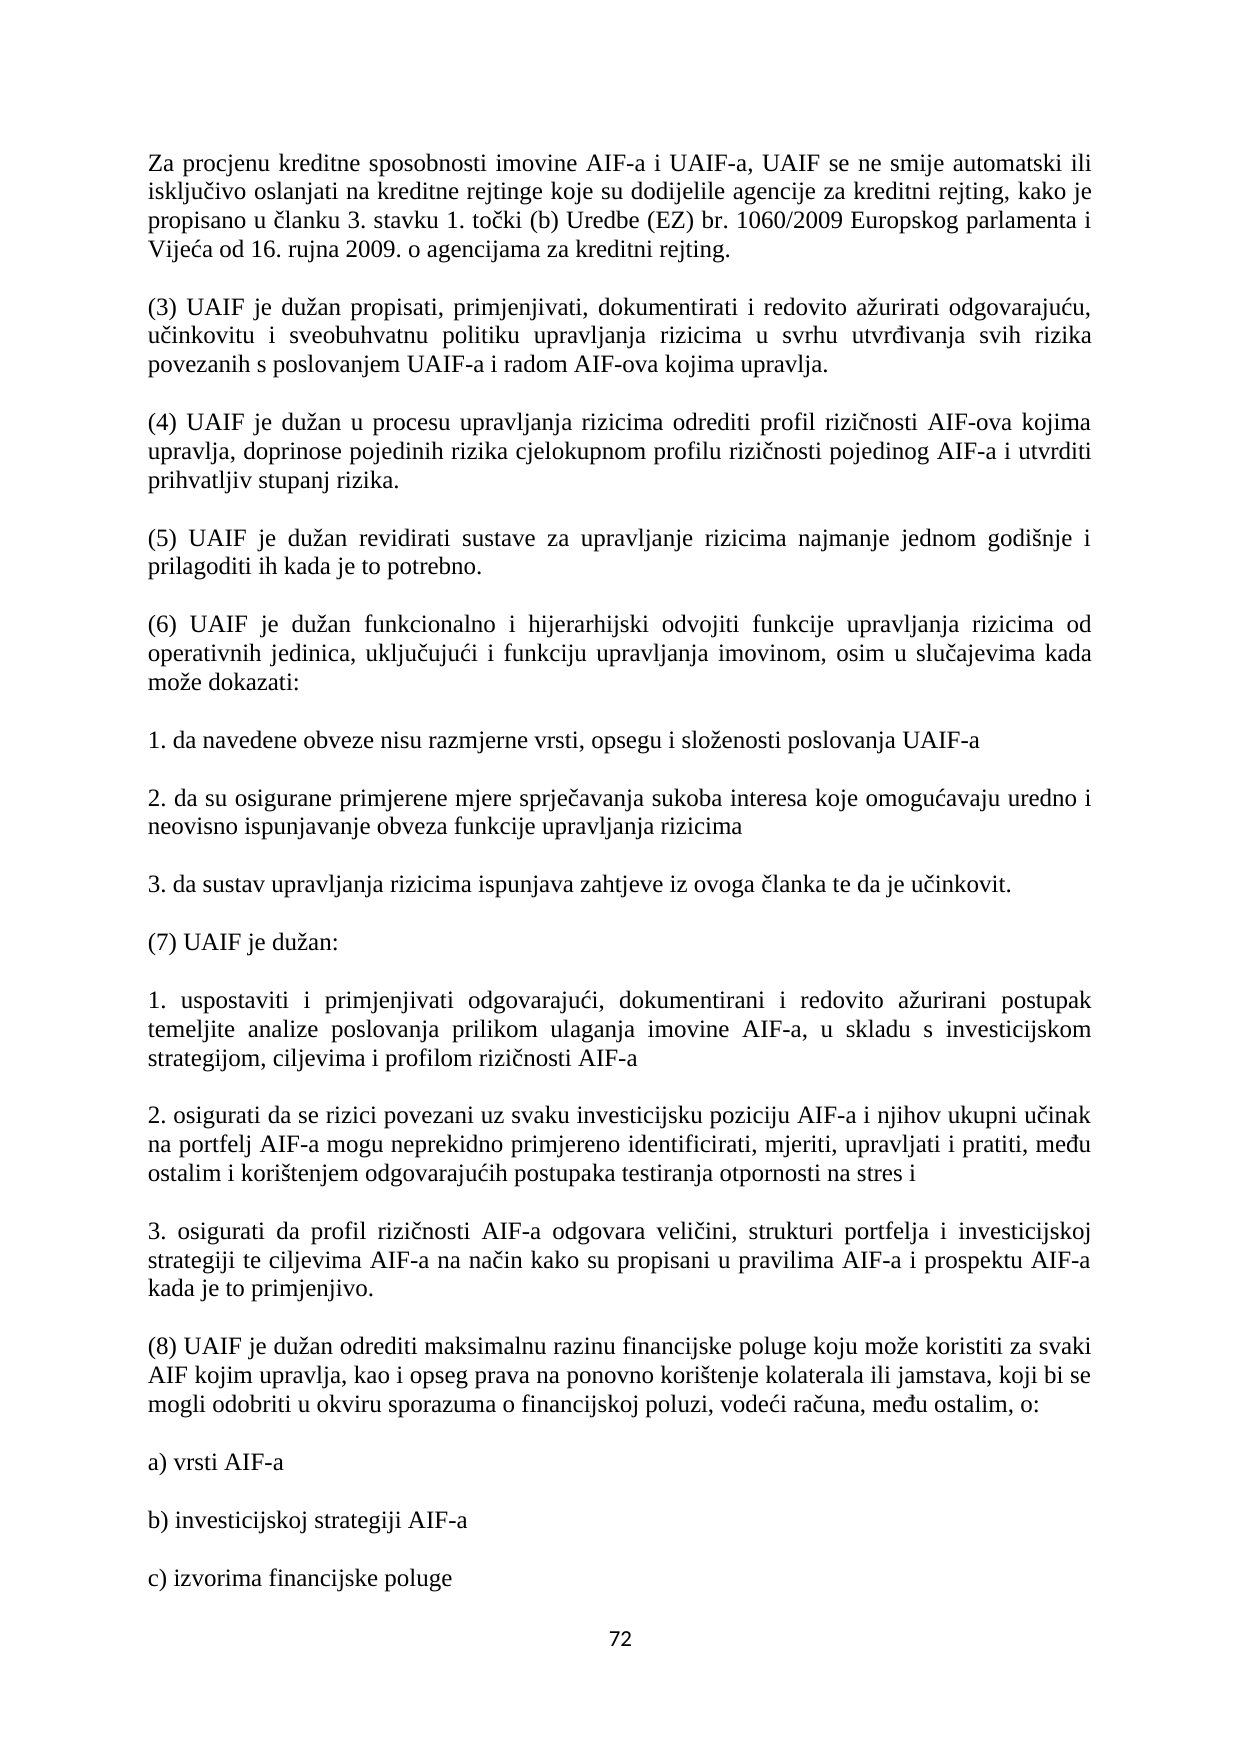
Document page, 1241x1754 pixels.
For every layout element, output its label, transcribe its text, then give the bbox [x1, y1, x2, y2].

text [148, 148, 1093, 263]
text 3. osigurati da profil rizičnosti AIF-a odgovara veličini, strukturi portfelja i investicijskoj strategiji te ciljevima AIF-a na način kako su propisani u pravilima AIF-a i prospektu AIF-a kada je to primjenjivo. [148, 1216, 1093, 1302]
text (4) UAIF je dužan u procesu upravljanja rizicima odrediti profil rizičnosti AIF-ova kojima upravlja, doprinose pojedinih rizika cjelokupnom profilu rizičnosti pojedinog AIF-a i utvrditi prihvatljiv stupanj rizika. [148, 407, 1093, 493]
text (6) UAIF je dužan funkcionalno i hijerarhijski odvojiti funkcije upravljanja rizicima od operativnih jedinica, uključujući i funkciju upravljanja imovinom, osim u slučajevima kada može dokazati: [148, 609, 1093, 696]
text 1. uspostaviti i primjenjivati odgovarajući, dokumentirani i redovito ažurirani postupak temeljite analize poslovanja prilikom ulaganja imovine AIF-a, u skladu s investicijskom strategijom, ciljevima i profilom rizičnosti AIF-a [148, 985, 1093, 1071]
text (7) UAIF je dužan: [148, 927, 1093, 956]
text 2. osigurati da se rizici povezani uz svaku investicijsku poziciju AIF-a i njihov ukupni učinak na portfelj AIF-a mogu neprekidno primjereno identificirati, mjeriti, upravljati i pratiti, među ostalim i korištenjem odgovarajućih postupaka testiranja otpornosti na stres i [148, 1101, 1093, 1187]
text c) izvorima financijske poluge [148, 1563, 1093, 1591]
text 3. da sustav upravljanja rizicima ispunjava zahtjeve iz ovoga članka te da je učinkovit. [148, 869, 1093, 898]
text (5) UAIF je dužan revidirati sustave za upravljanje rizicima najmanje jednom godišnje i prilagoditi ih kada je to potrebno. [148, 523, 1093, 580]
text (8) UAIF je dužan odrediti maksimalnu razinu financijske poluge koju može koristiti za svaki AIF kojim upravlja, kao i opseg prava na ponovno korištenje kolaterala ili jamstava, koji bi se mogli odobriti u okviru sporazuma o financijskoj poluzi, vodeći računa, među ostalim, o: [148, 1331, 1093, 1418]
text 2. da su osigurane primjerene mjere sprječavanja sukoba interesa koje omogućavaju uredno i neovisno ispunjavanje obveza funkcije upravljanja rizicima [148, 783, 1093, 840]
text 1. da navedene obveze nisu razmjerne vrsti, opsegu i složenosti poslovanja UAIF-a [148, 725, 1093, 753]
text (3) UAIF je dužan propisati, primjenjivati, dokumentirati i redovito ažurirati odgovarajuću, učinkovitu i sveobuhvatnu politiku upravljanja rizicima u svrhu utvrđivanja svih rizika povezanih s poslovanjem UAIF-a i radom AIF-ova kojima upravlja. [148, 292, 1093, 378]
text b) investicijskoj strategiji AIF-a [148, 1505, 1093, 1533]
text a) vrsti AIF-a [148, 1447, 1093, 1476]
